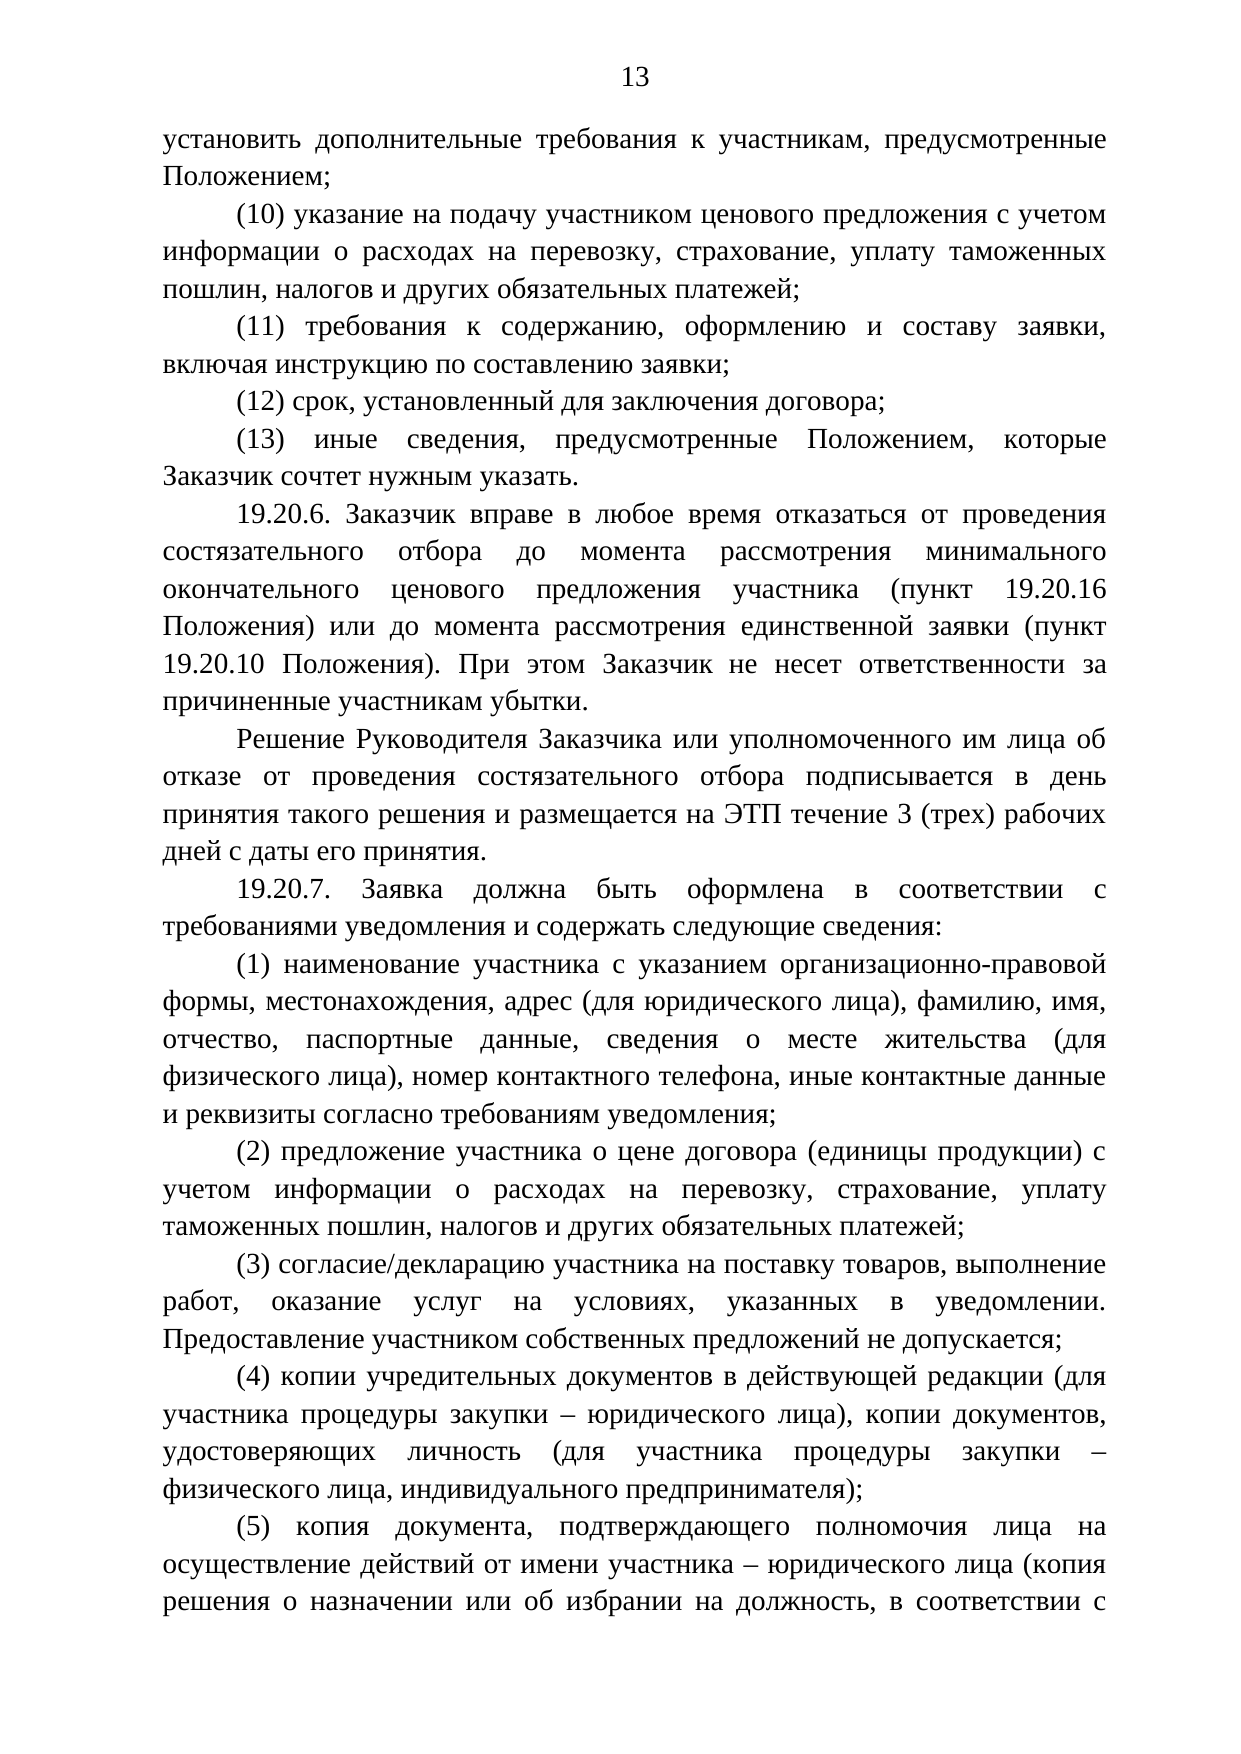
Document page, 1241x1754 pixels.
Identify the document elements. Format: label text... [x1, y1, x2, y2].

list (12) срок, установленный для заключения договора; [162, 381, 1107, 418]
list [162, 1506, 1107, 1618]
list 19.20.7. Заявка должна быть оформлена в соответствии с требованиями уведомления и содержать следующие сведения: [162, 868, 1107, 943]
list (11) требования к содержанию, оформлению и составу заявки, включая инструкцию по составлению заявки; [162, 306, 1107, 381]
list (4) копии учредительных документов в действующей редакции (для участника процедуры закупки – юридического лица), копии документов, удостоверяющих личность (для участника процедуры закупки – физического лица, индивидуального предпринимателя); [162, 1356, 1107, 1506]
list (3) согласие/декларацию участника на поставку товаров, выполнение работ, оказание услуг на условиях, указанных в уведомлении. Предоставление участником собственных предложений не допускается; [162, 1243, 1107, 1356]
list (2) предложение участника о цене договора (единицы продукции) с учетом информации о расходах на перевозку, страхование, уплату таможенных пошлин, налогов и других обязательных платежей; [162, 1131, 1107, 1243]
list (10) указание на подачу участником ценового предложения с учетом информации о расходах на перевозку, страхование, уплату таможенных пошлин, налогов и других обязательных платежей; [162, 193, 1107, 306]
list (13) иные сведения, предусмотренные Положением, которые Заказчик сочтет нужным указать. [162, 418, 1107, 493]
list 19.20.6. Заказчик вправе в любое время отказаться от проведения состязательного отбора до момента рассмотрения минимального окончательного ценового предложения участника (пункт 19.20.16 Положения) или до момента рассмотрения единственной заявки (пункт 19.20.10 Положения). При этом Заказчик не несет ответственности за причиненные участникам убытки. [162, 493, 1107, 718]
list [162, 118, 1107, 193]
list (1) наименование участника с указанием организационно-правовой формы, местонахождения, адрес (для юридического лица), фамилию, имя, отчество, паспортные данные, сведения о месте жительства (для физического лица), номер контактного телефона, иные контактные данные и реквизиты согласно требованиям уведомления; [162, 943, 1107, 1131]
list Решение Руководителя Заказчика или уполномоченного им лица об отказе от проведения состязательного отбора подписывается в день принятия такого решения и размещается на ЭТП течение 3 (трех) рабочих дней с даты его принятия. [162, 718, 1107, 868]
